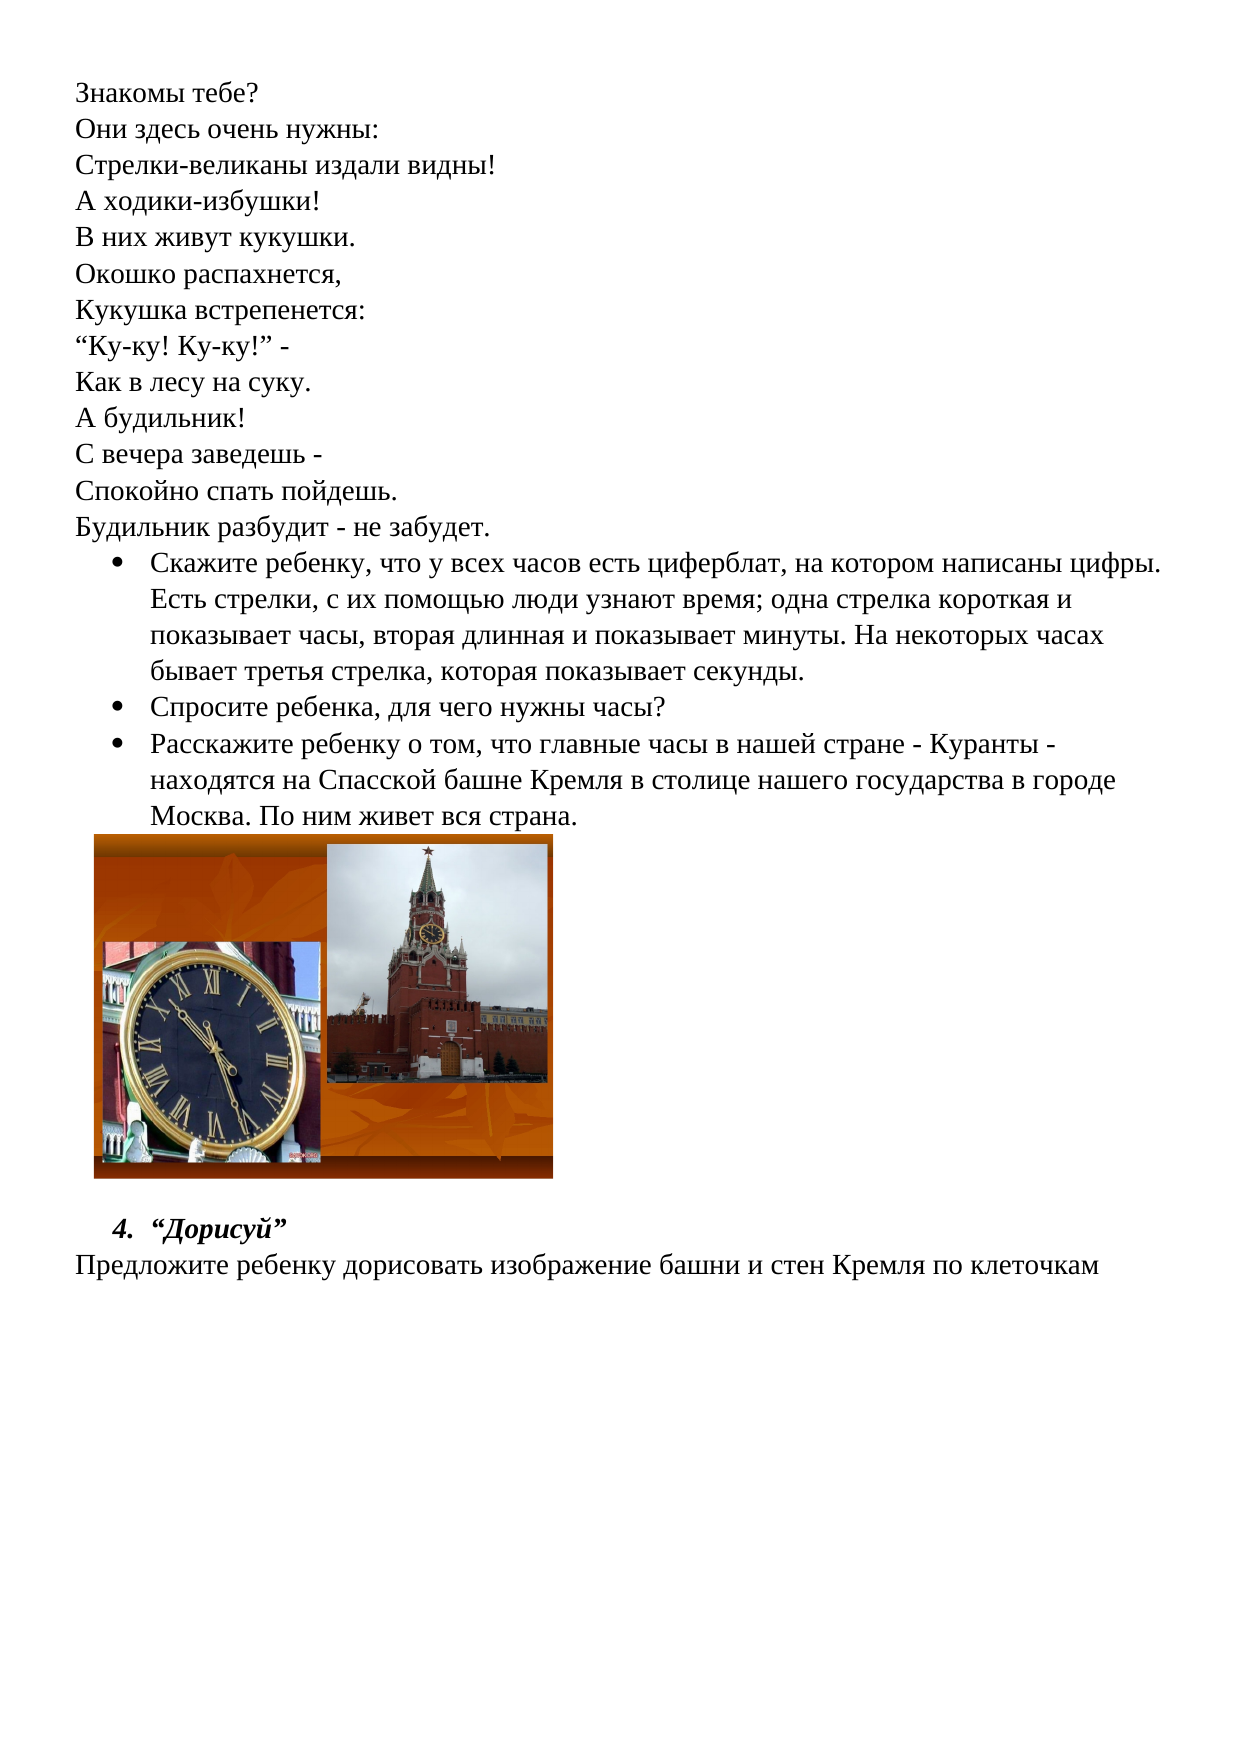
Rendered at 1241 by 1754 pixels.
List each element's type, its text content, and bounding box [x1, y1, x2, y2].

text Знакомы тебе? [75, 75, 1165, 108]
text С вечера заведешь - [75, 436, 1165, 470]
text Предложите ребенку дорисовать изображение башни и стен Кремля по клеточкам [75, 1247, 1165, 1281]
text Кукушка встрепенется: [75, 292, 1165, 325]
list Расскажите ребенку о том, что главные часы в нашей стране - Куранты - находятся на Спасской башне Кремля в столице нашего государства в городе Москва. По ним живет вся страна. [112, 726, 1165, 832]
text А ходики-избушки! [75, 183, 1165, 217]
text А будильник! [75, 400, 1165, 434]
text В них живут кукушки. [75, 219, 1165, 253]
list Спросите ребенка, для чего нужны часы? [112, 689, 1165, 723]
text Стрелки-великаны издали видны! [75, 147, 1165, 181]
text Спокойно спать пойдешь. [75, 473, 1165, 506]
list Скажите ребенку, что у всех часов есть циферблат, на котором написаны цифры. Есть стрелки, с их помощью люди узнают время; одна стрелка короткая и показывает часы, вторая длинная и показывает минуты. На некоторых часах бывает третья стрелка, которая показывает секунды. [112, 545, 1165, 687]
list “Дорисуй” [112, 1211, 1165, 1245]
text Как в лесу на суку. [75, 364, 1165, 398]
text Они здесь очень нужны: [75, 111, 1165, 145]
text Будильник разбудит - не забудет. [75, 509, 1165, 542]
text “Ку-ку! Ку-ку!” - [75, 328, 1165, 362]
text Окошко распахнется, [75, 256, 1165, 289]
